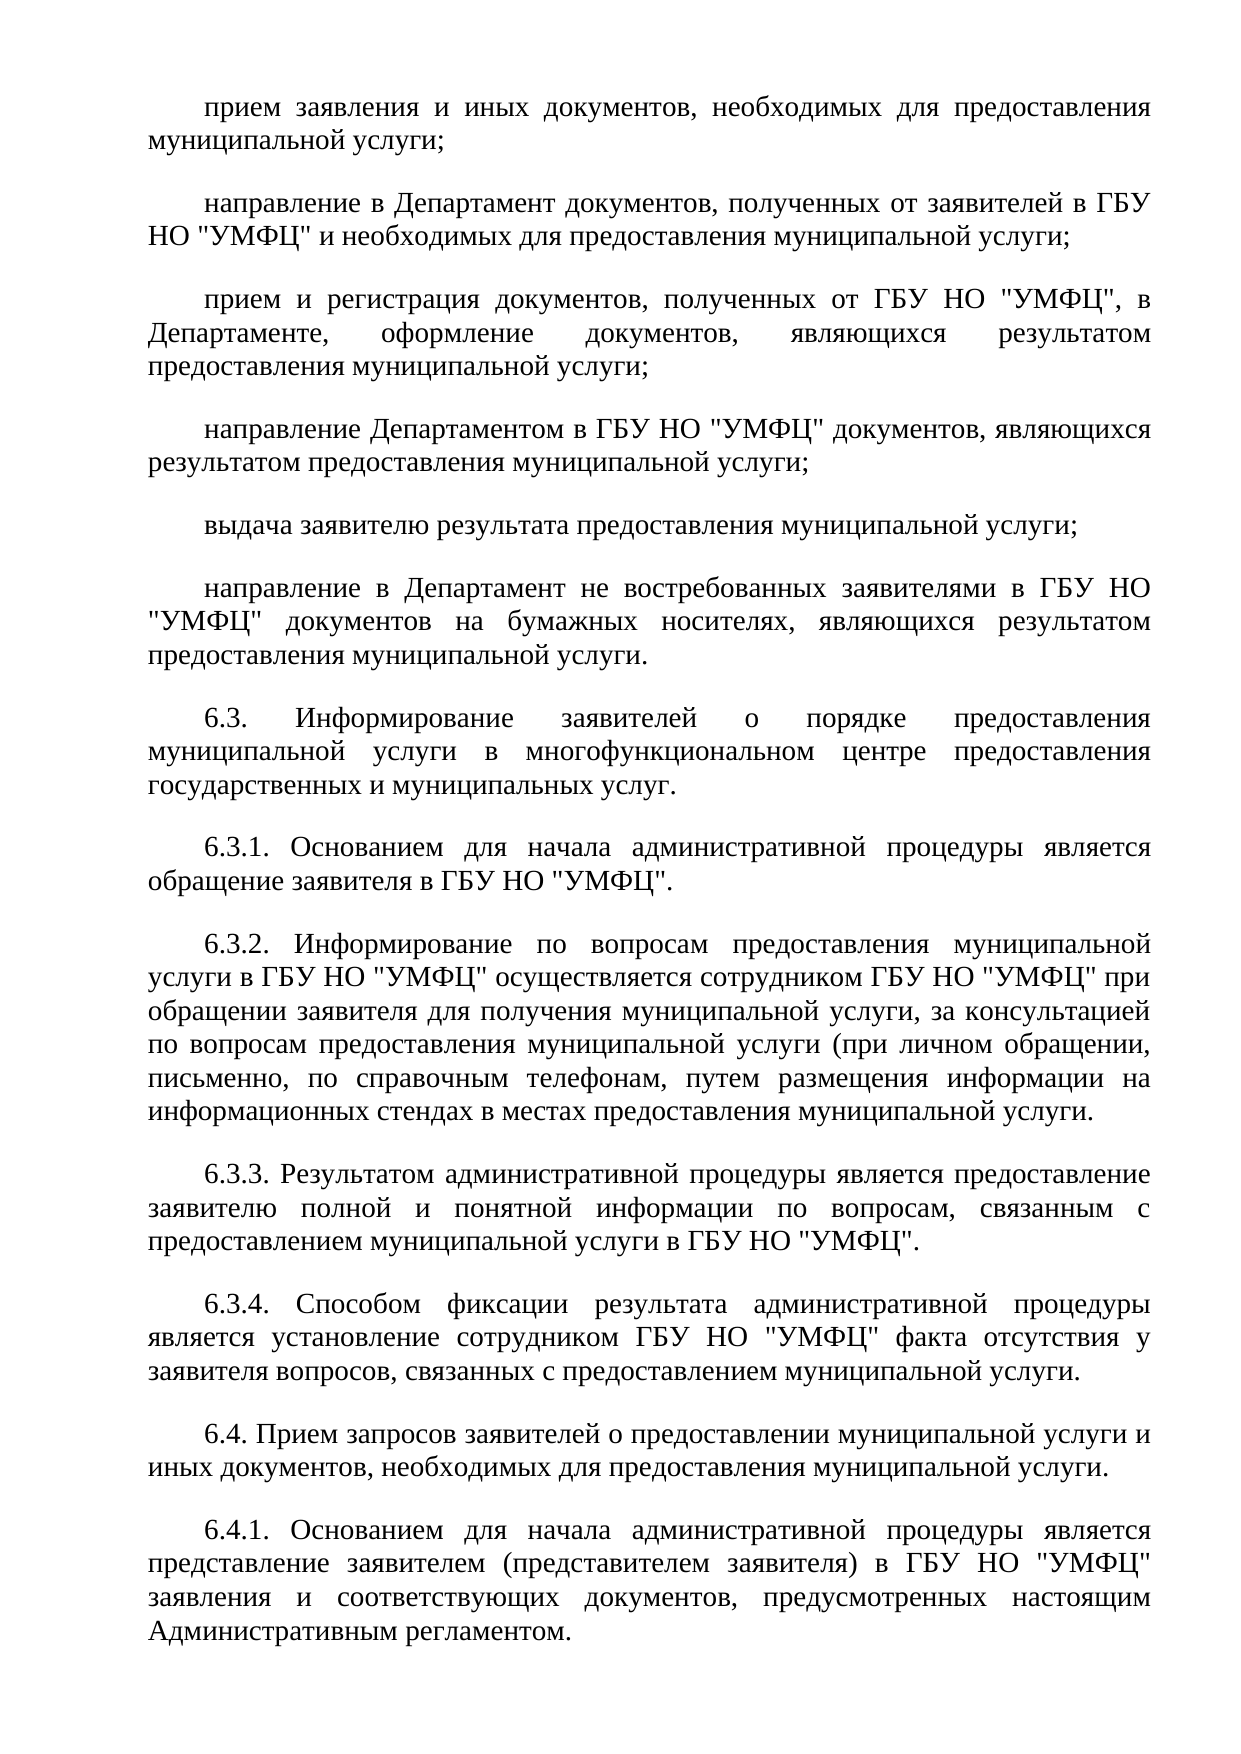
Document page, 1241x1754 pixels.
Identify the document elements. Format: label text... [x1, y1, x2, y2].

text 6.4. Прием запросов заявителей о предоставлении муниципальной услуги и иных документов, необходимых для предоставления муниципальной услуги. [148, 1416, 1152, 1483]
text прием и регистрация документов, полученных от ГБУ НО "УМФЦ", в Департаменте, оформление документов, являющихся результатом предоставления муниципальной услуги; [148, 281, 1152, 382]
text выдача заявителю результата предоставления муниципальной услуги; [148, 507, 1152, 541]
text направление в Департамент не востребованных заявителями в ГБУ НО "УМФЦ" документов на бумажных носителях, являющихся результатом предоставления муниципальной услуги. [148, 570, 1152, 671]
text прием заявления и иных документов, необходимых для предоставления муниципальной услуги; [148, 89, 1152, 156]
text 6.3.4. Способом фиксации результата административной процедуры является установление сотрудником ГБУ НО "УМФЦ" факта отсутствия у заявителя вопросов, связанных с предоставлением муниципальной услуги. [148, 1286, 1152, 1387]
text направление Департаментом в ГБУ НО "УМФЦ" документов, являющихся результатом предоставления муниципальной услуги; [148, 411, 1152, 478]
text 6.3.3. Результатом административной процедуры является предоставление заявителю полной и понятной информации по вопросам, связанным с предоставлением муниципальной услуги в ГБУ НО "УМФЦ". [148, 1156, 1152, 1257]
text направление в Департамент документов, полученных от заявителей в ГБУ НО "УМФЦ" и необходимых для предоставления муниципальной услуги; [148, 185, 1152, 252]
text 6.3.1. Основанием для начала административной процедуры является обращение заявителя в ГБУ НО "УМФЦ". [148, 829, 1152, 897]
text 6.3. Информирование заявителей о порядке предоставления муниципальной услуги в многофункциональном центре предоставления государственных и муниципальных услуг. [148, 700, 1152, 800]
text 6.4.1. Основанием для начала административной процедуры является представление заявителем (представителем заявителя) в ГБУ НО "УМФЦ" заявления и соответствующих документов, предусмотренных настоящим Административным регламентом. [148, 1512, 1152, 1646]
text 6.3.2. Информирование по вопросам предоставления муниципальной услуги в ГБУ НО "УМФЦ" осуществляется сотрудником ГБУ НО "УМФЦ" при обращении заявителя для получения муниципальной услуги, за консультацией по вопросам предоставления муниципальной услуги (при личном обращении, письменно, по справочным телефонам, путем размещения информации на информационных стендах в местах предоставления муниципальной услуги. [148, 926, 1152, 1127]
